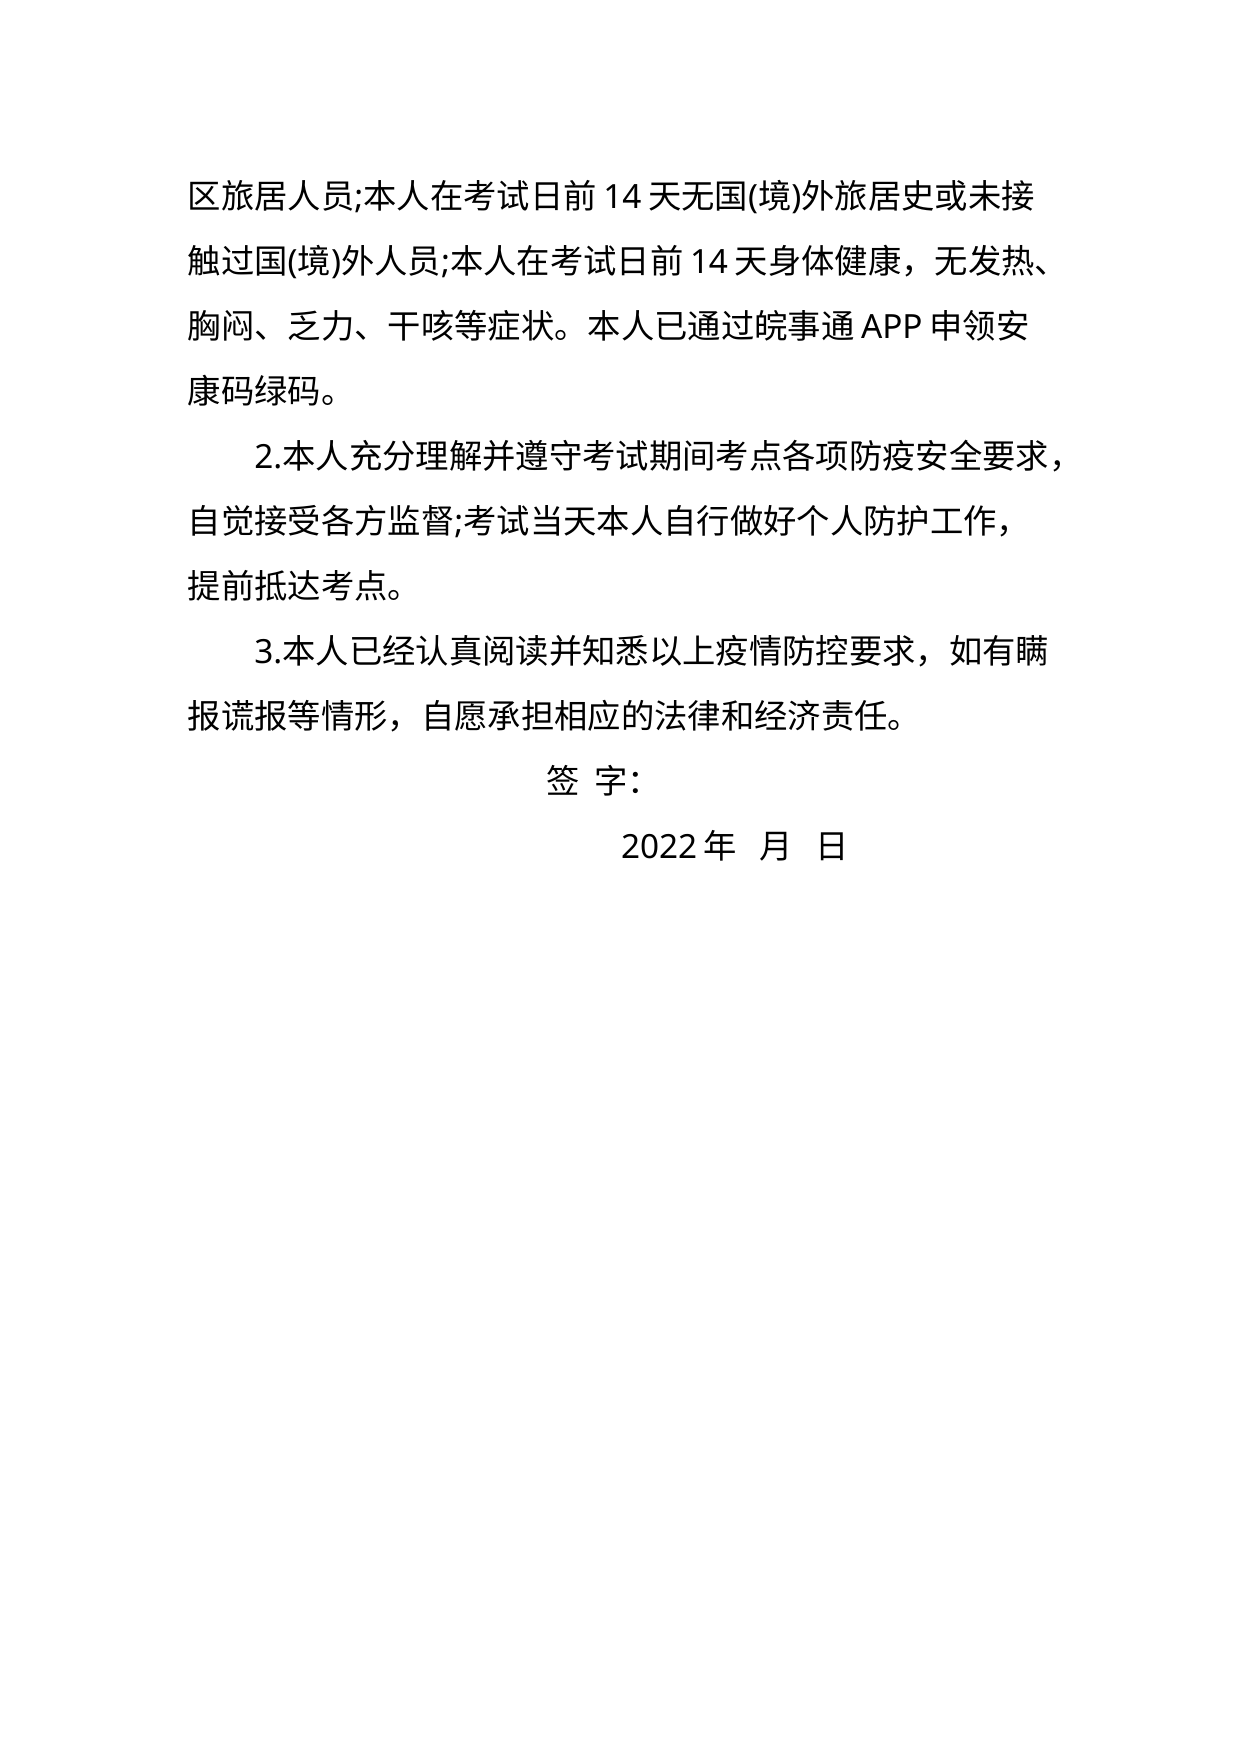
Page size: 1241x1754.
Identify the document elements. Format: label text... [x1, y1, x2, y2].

text 2022年 月 日 [187, 812, 1053, 877]
text 2.本人充分理解并遵守考试期间考点各项防疫安全要求，自觉接受各方监督;考试当天本人自行做好个人防护工作，提前抵达考点。 [187, 422, 1053, 617]
text 签 字： [187, 747, 1053, 812]
text 3.本人已经认真阅读并知悉以上疫情防控要求，如有瞒报谎报等情形，自愿承担相应的法律和经济责任。 [187, 617, 1053, 747]
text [187, 162, 1053, 422]
